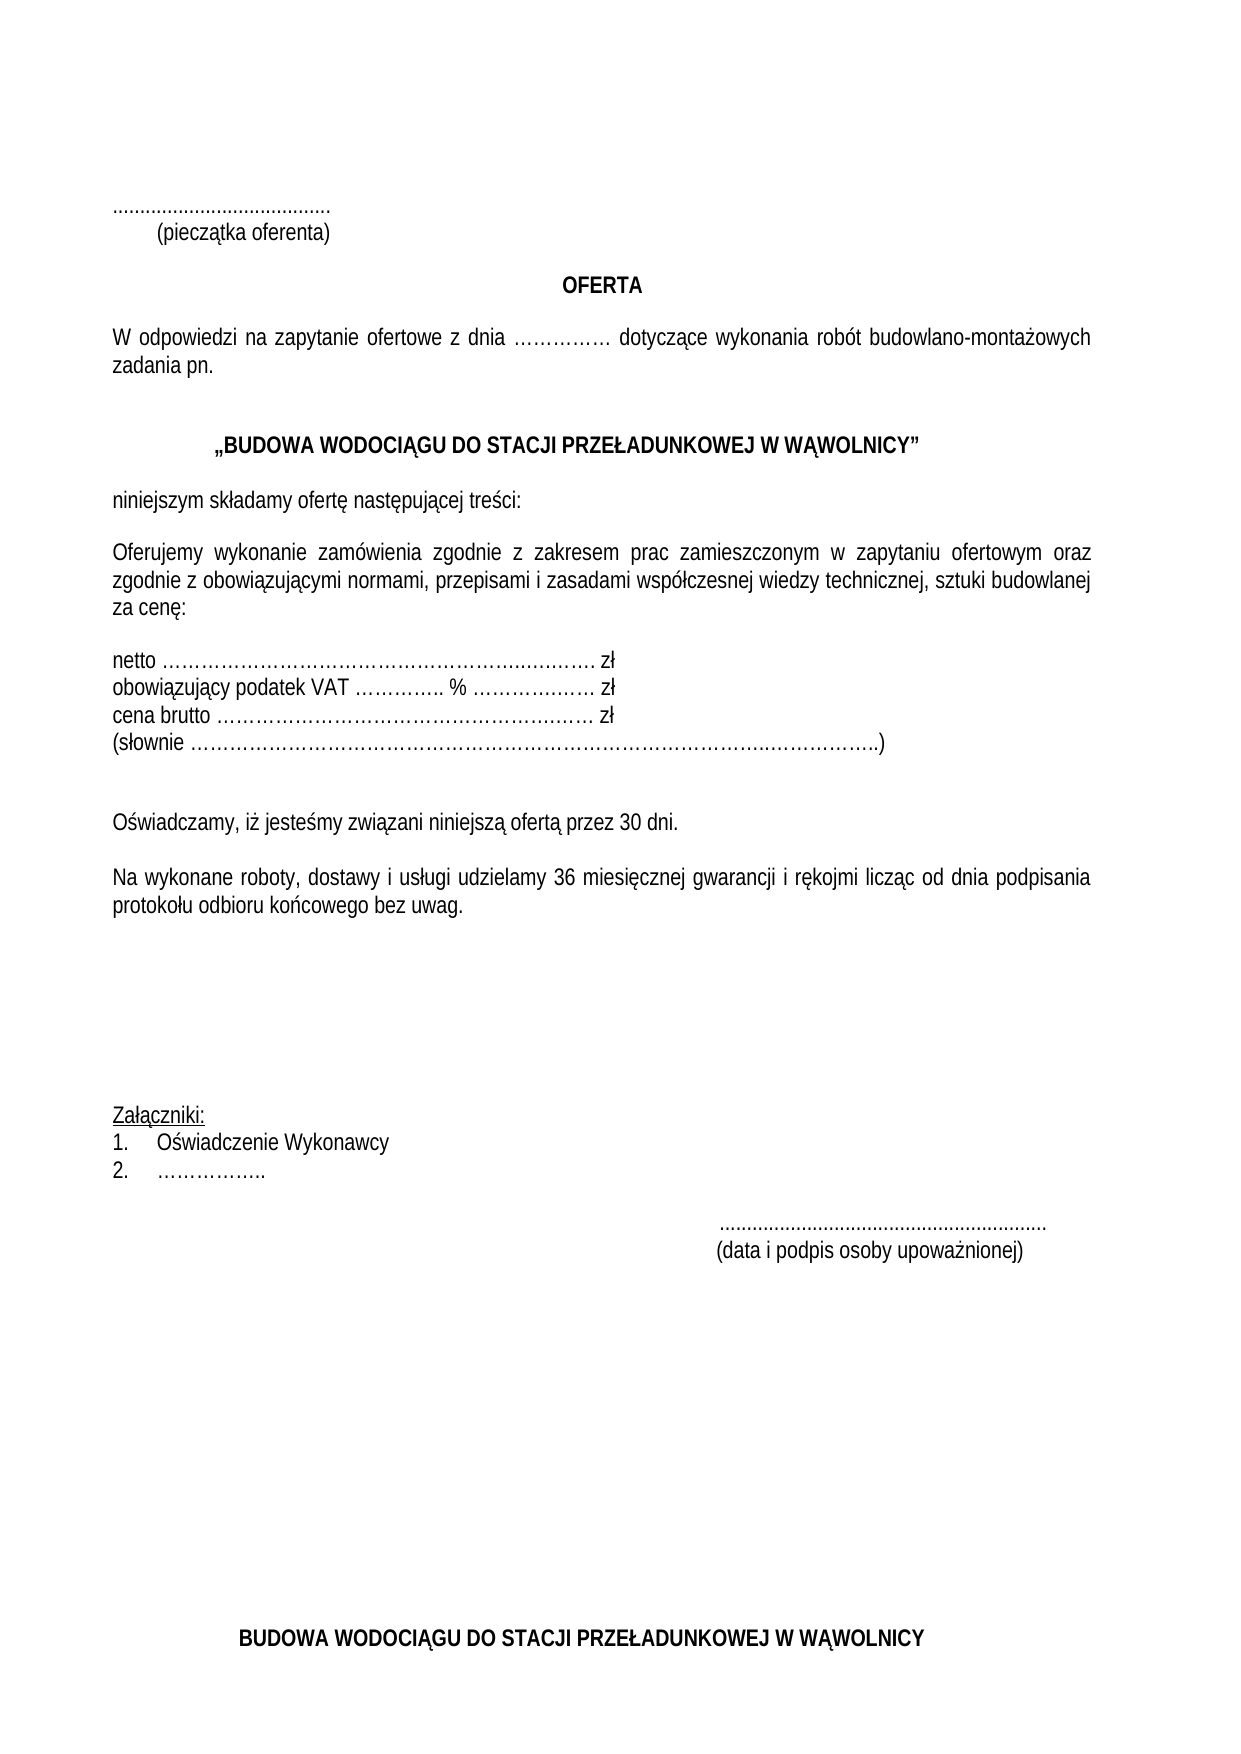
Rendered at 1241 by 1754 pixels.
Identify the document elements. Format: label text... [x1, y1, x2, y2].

text Oferujemy wykonanie zamówienia zgodnie z zakresem prac zamieszczonym w zapytaniu ofertowym oraz zgodnie z obowiązującymi normami, przepisami i zasadami współczesnej wiedzy technicznej, sztuki budowlanej za cenę: [112, 538, 1092, 621]
text cena brutto …………………………………………….…… zł [112, 701, 1092, 728]
text netto ………………………………………………..….……. zł [112, 646, 1092, 673]
text 2. …………….. [112, 1156, 1092, 1183]
text ............................................................ [112, 1208, 1092, 1236]
text „BUDOWA WODOCIĄGU DO STACJI PRZEŁADUNKOWEJ W WĄWOLNICY” [115, 431, 1019, 458]
text ........................................ [112, 191, 1092, 218]
text Załączniki: [112, 1101, 1092, 1128]
text Na wykonane roboty, dostawy i usługi udzielamy 36 miesięcznej gwarancji i rękojmi licząc od dnia podpisania protokołu odbioru końcowego bez uwag. [112, 863, 1092, 918]
text (pieczątka oferenta) [157, 218, 1092, 246]
text obowiązujący podatek VAT ………….. % ………….…… zł [112, 673, 1092, 701]
text 1. Oświadczenie Wykonawcy [112, 1128, 1092, 1156]
text (słownie ……………………………………………………………………………..……………..) [112, 728, 1092, 756]
text Oświadczamy, iż jesteśmy związani niniejszą ofertą przez 30 dni. [112, 808, 1092, 836]
text OFERTA [112, 271, 1092, 298]
text niniejszym składamy ofertę następującej treści: [112, 486, 1092, 513]
text W odpowiedzi na zapytanie ofertowe z dnia …………… dotyczące wykonania robót budowlano-montażowych zadania pn. [112, 323, 1092, 378]
text (data i podpis osoby upoważnionej) [112, 1236, 1092, 1263]
